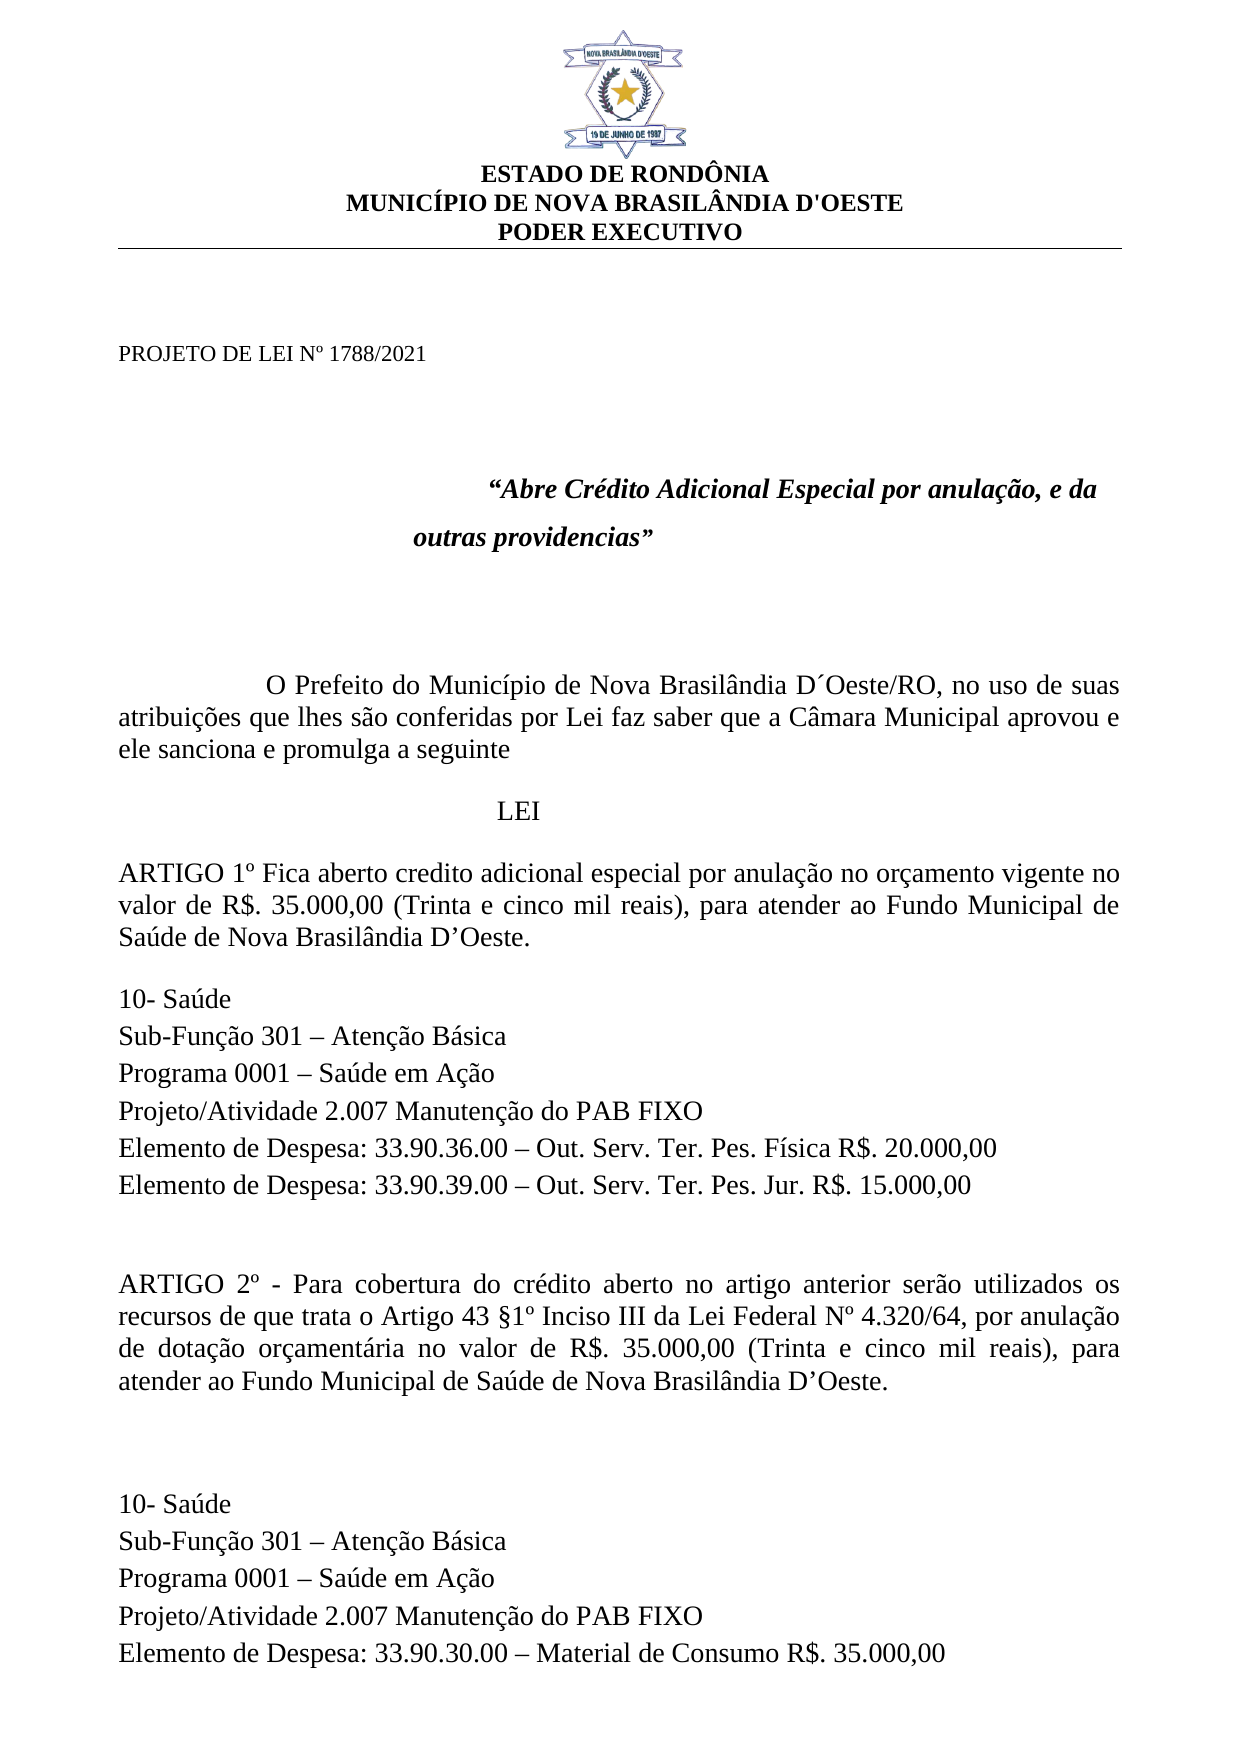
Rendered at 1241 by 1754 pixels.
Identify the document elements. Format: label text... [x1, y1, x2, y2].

text O Prefeito do Município de Nova Brasilândia D´Oeste/RO, no uso de suas atribuições que lhes são conferidas por Lei faz saber que a Câmara Municipal aprovou e ele sanciona e promulga a seguinte [118, 668, 1122, 765]
text Elemento de Despesa: 33.90.39.00 – Out. Serv. Ter. Pes. Jur. R$. 15.000,00 [118, 1168, 1122, 1200]
text Elemento de Despesa: 33.90.36.00 – Out. Serv. Ter. Pes. Física R$. 20.000,00 [118, 1131, 1122, 1163]
text Elemento de Despesa: 33.90.30.00 – Material de Consumo R$. 35.000,00 [118, 1636, 1122, 1668]
picture [563, 29, 687, 160]
text “Abre Crédito Adicional Especial por anulação, e da outras providencias” [413, 472, 1122, 553]
text ARTIGO 1º Fica aberto credito adicional especial por anulação no orçamento vigente no valor de R$. 35.000,00 (Trinta e cinco mil reais), para atender ao Fundo Municipal de Saúde de Nova Brasilândia D’Oeste. [118, 856, 1122, 953]
text Programa 0001 – Saúde em Ação [118, 1056, 1122, 1089]
text Sub-Função 301 – Atenção Básica [118, 1524, 1122, 1557]
text LEI [118, 794, 1122, 826]
text ARTIGO 2º - Para cobertura do crédito aberto no artigo anterior serão utilizados os recursos de que trata o Artigo 43 §1º Inciso III da Lei Federal Nº 4.320/64, por anulação de dotação orçamentária no valor de R$. 35.000,00 (Trinta e cinco mil reais), para atender ao Fundo Municipal de Saúde de Nova Brasilândia D’Oeste. [118, 1267, 1122, 1396]
text 10- Saúde [118, 1487, 1122, 1519]
text Projeto/Atividade 2.007 Manutenção do PAB FIXO [118, 1093, 1122, 1126]
text Programa 0001 – Saúde em Ação [118, 1561, 1122, 1594]
text 10- Saúde [118, 982, 1122, 1014]
text Sub-Função 301 – Atenção Básica [118, 1019, 1122, 1052]
text PROJETO DE LEI Nº 1788/2021 [118, 340, 1122, 367]
text Projeto/Atividade 2.007 Manutenção do PAB FIXO [118, 1598, 1122, 1631]
